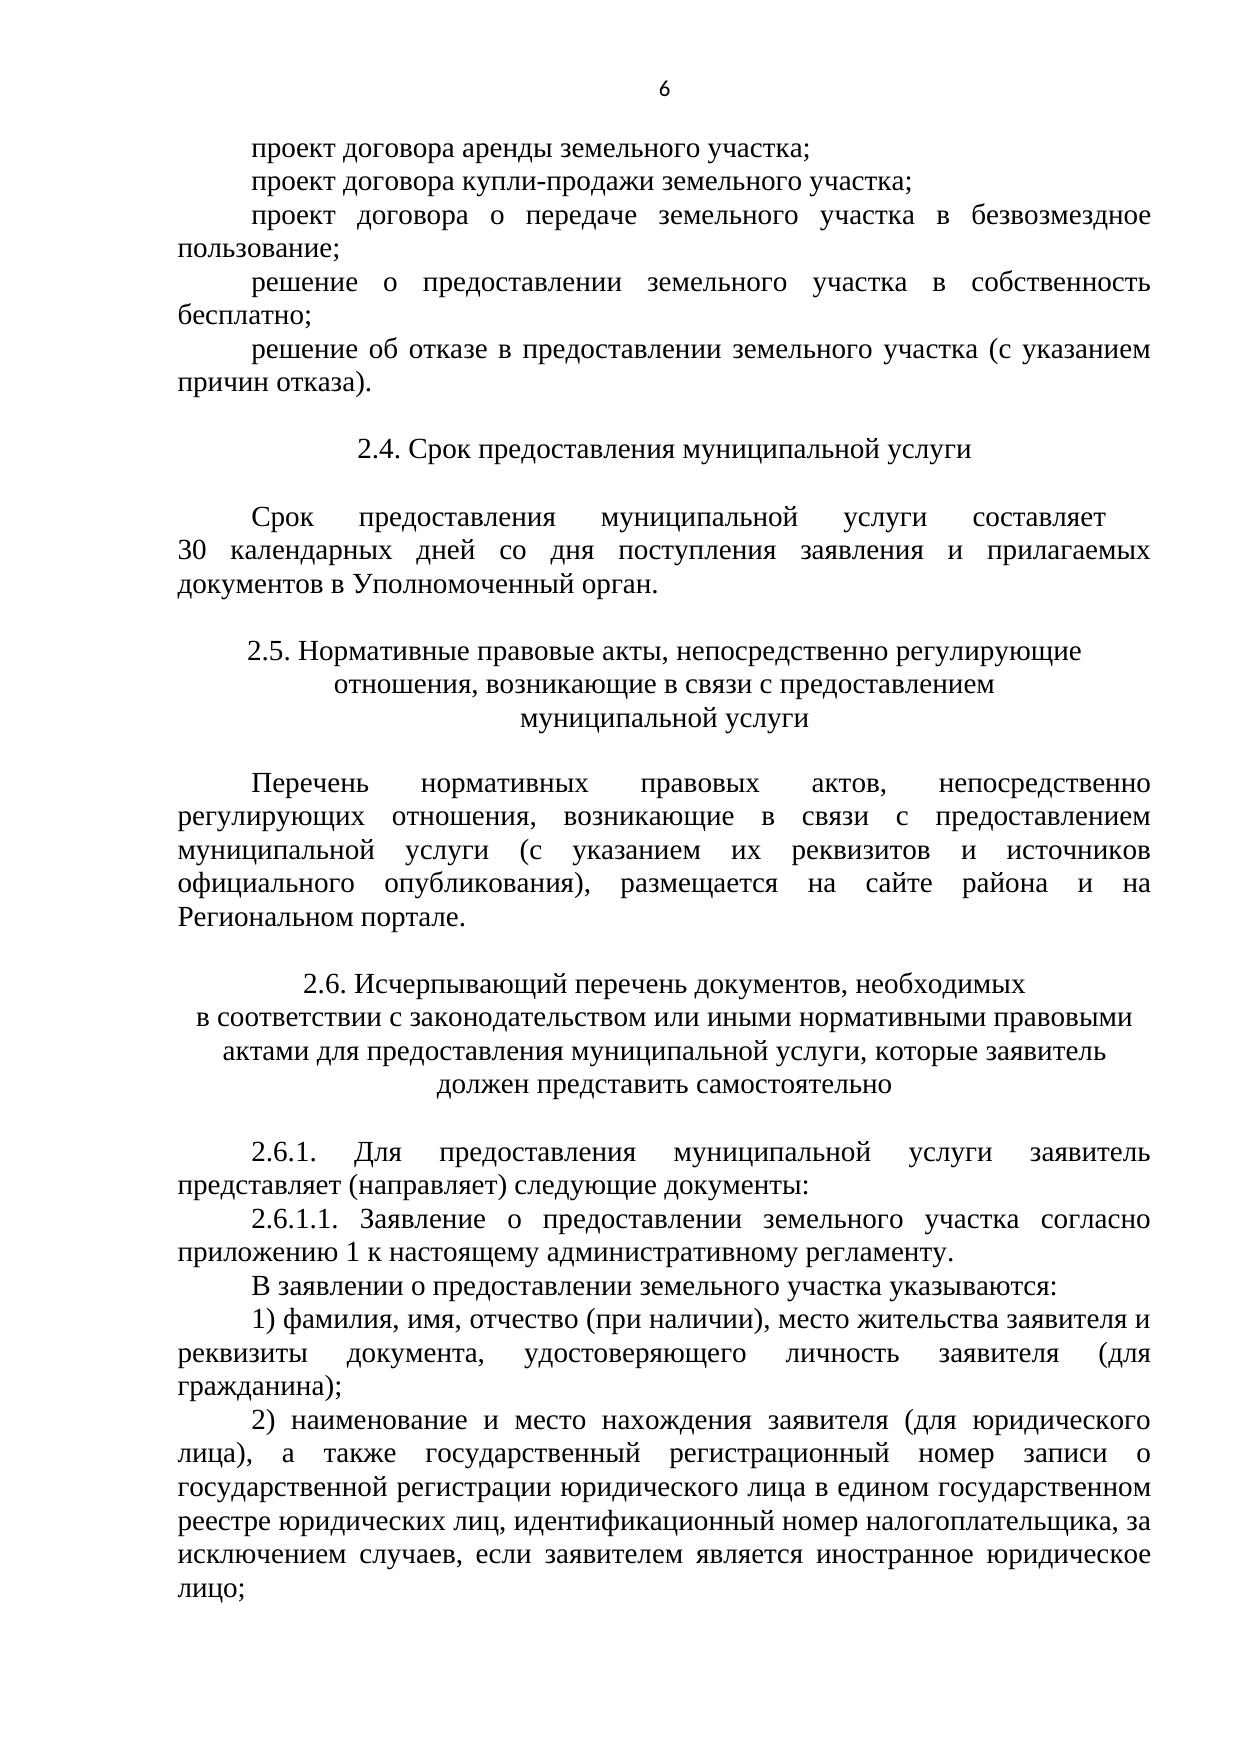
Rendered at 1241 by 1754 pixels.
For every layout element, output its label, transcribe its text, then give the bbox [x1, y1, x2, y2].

text 2.4. Срок предоставления муниципальной услуги [177, 432, 1152, 465]
text решение об отказе в предоставлении земельного участка (с указанием причин отказа). [177, 331, 1152, 398]
text решение о предоставлении земельного участка в собственность бесплатно; [177, 264, 1152, 331]
text Перечень нормативных правовых актов, непосредственно регулирующих отношения, возникающие в связи с предоставлением муниципальной услуги (с указанием их реквизитов и источников официального опубликования), размещается на сайте района и на Региональном портале. [177, 765, 1152, 932]
text проект договора купли-продажи земельного участка; [177, 163, 1152, 197]
text проект договора о передаче земельного участка в безвозмездное пользование; [177, 197, 1152, 264]
text 2.6.1. Для предоставления муниципальной услуги заявитель представляет (направляет) следующие документы: [177, 1134, 1152, 1201]
text 2) наименование и место нахождения заявителя (для юридического лица), а также государственный регистрационный номер записи о государственной регистрации юридического лица в едином государственном реестре юридических лиц, идентификационный номер налогоплательщика, за исключением случаев, если заявителем является иностранное юридическое лицо; [177, 1402, 1152, 1603]
text проект договора аренды земельного участка; [177, 130, 1152, 163]
text 2.5. Нормативные правовые акты, непосредственно регулирующие отношения, возникающие в связи с предоставлением [177, 633, 1152, 700]
text муниципальной услуги [177, 700, 1152, 733]
text 2.6. Исчерпывающий перечень документов, необходимых [177, 966, 1152, 999]
text 2.6.1.1. Заявление о предоставлении земельного участка согласно приложению 1 к настоящему административному регламенту. [177, 1201, 1152, 1268]
text в соответствии с законодательством или иными нормативными правовыми актами для предоставления муниципальной услуги, которые заявитель должен представить самостоятельно [177, 999, 1152, 1100]
text 1) фамилия, имя, отчество (при наличии), место жительства заявителя и реквизиты документа, удостоверяющего личность заявителя (для гражданина); [177, 1301, 1152, 1402]
text В заявлении о предоставлении земельного участка указываются: [177, 1268, 1152, 1301]
text Срок предоставления муниципальной услуги составляет 30 календарных дней со дня поступления заявления и прилагаемых документов в Уполномоченный орган. [177, 499, 1152, 599]
